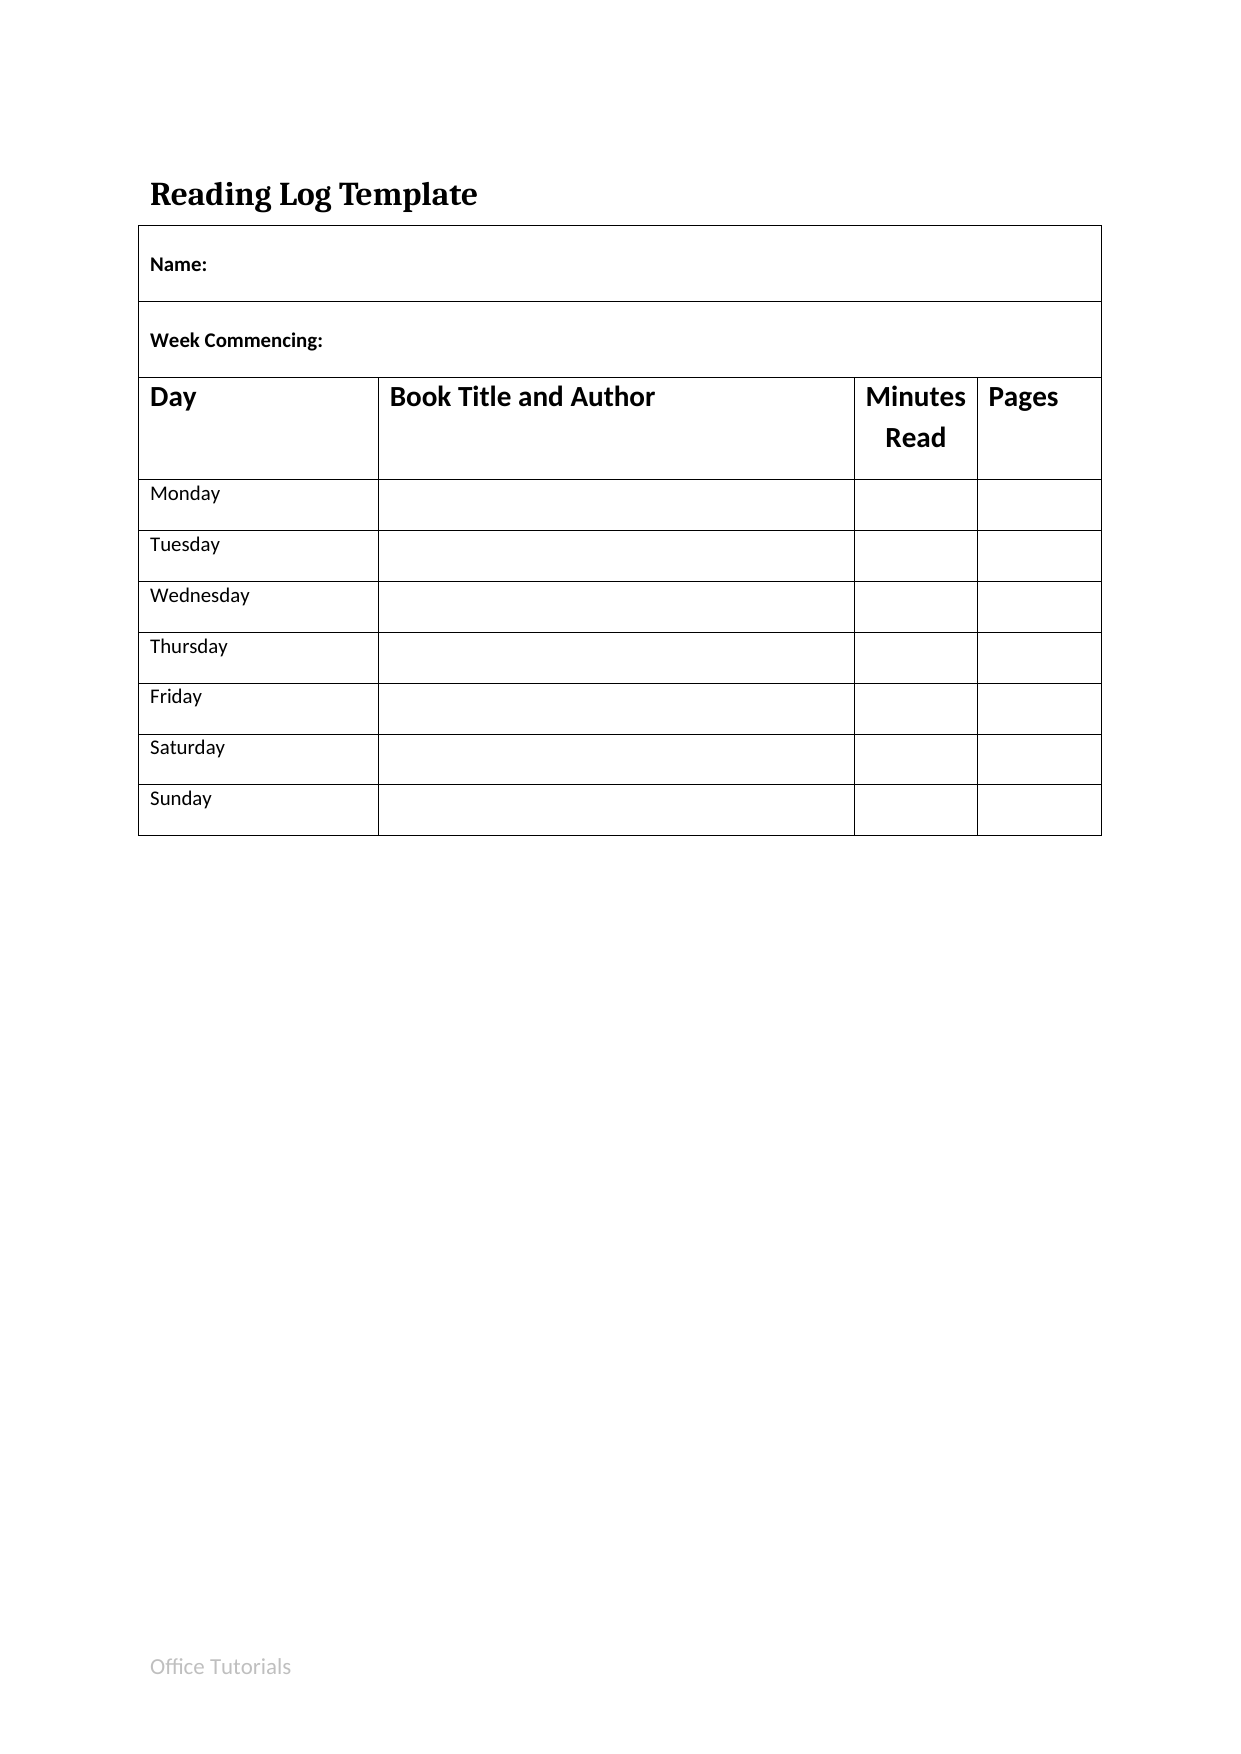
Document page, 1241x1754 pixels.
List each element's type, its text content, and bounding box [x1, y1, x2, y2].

table_cell [855, 480, 977, 530]
table_cell [855, 684, 977, 733]
table_cell Wednesday [139, 582, 378, 632]
table_cell Book Title and Author [379, 378, 854, 479]
table_cell [978, 684, 1101, 733]
table_cell [855, 633, 977, 683]
table_cell Sunday [139, 785, 378, 835]
table_cell Day [139, 378, 378, 479]
table_cell [855, 735, 977, 784]
table_cell [855, 582, 977, 632]
subtitle Reading Log Template [150, 175, 1090, 213]
table_cell [379, 531, 854, 581]
table_cell Pages [978, 378, 1101, 479]
table_cell Saturday [139, 735, 378, 784]
table_header Name: [139, 226, 1101, 301]
table_cell Monday [139, 480, 378, 530]
table_cell [855, 785, 977, 835]
table_cell [978, 785, 1101, 835]
table_cell [379, 785, 854, 835]
table_cell Minutes Read [855, 378, 977, 479]
table_cell [379, 684, 854, 733]
table_cell Week Commencing: [139, 302, 1101, 377]
table_cell [379, 480, 854, 530]
table_cell [379, 582, 854, 632]
table_cell [978, 531, 1101, 581]
table_cell [855, 531, 977, 581]
table_cell Thursday [139, 633, 378, 683]
table_cell [379, 633, 854, 683]
table_cell Friday [139, 684, 378, 733]
table_cell Tuesday [139, 531, 378, 581]
table_cell [978, 582, 1101, 632]
table_cell [978, 480, 1101, 530]
table_cell [379, 735, 854, 784]
table_cell [978, 633, 1101, 683]
table_cell [978, 735, 1101, 784]
